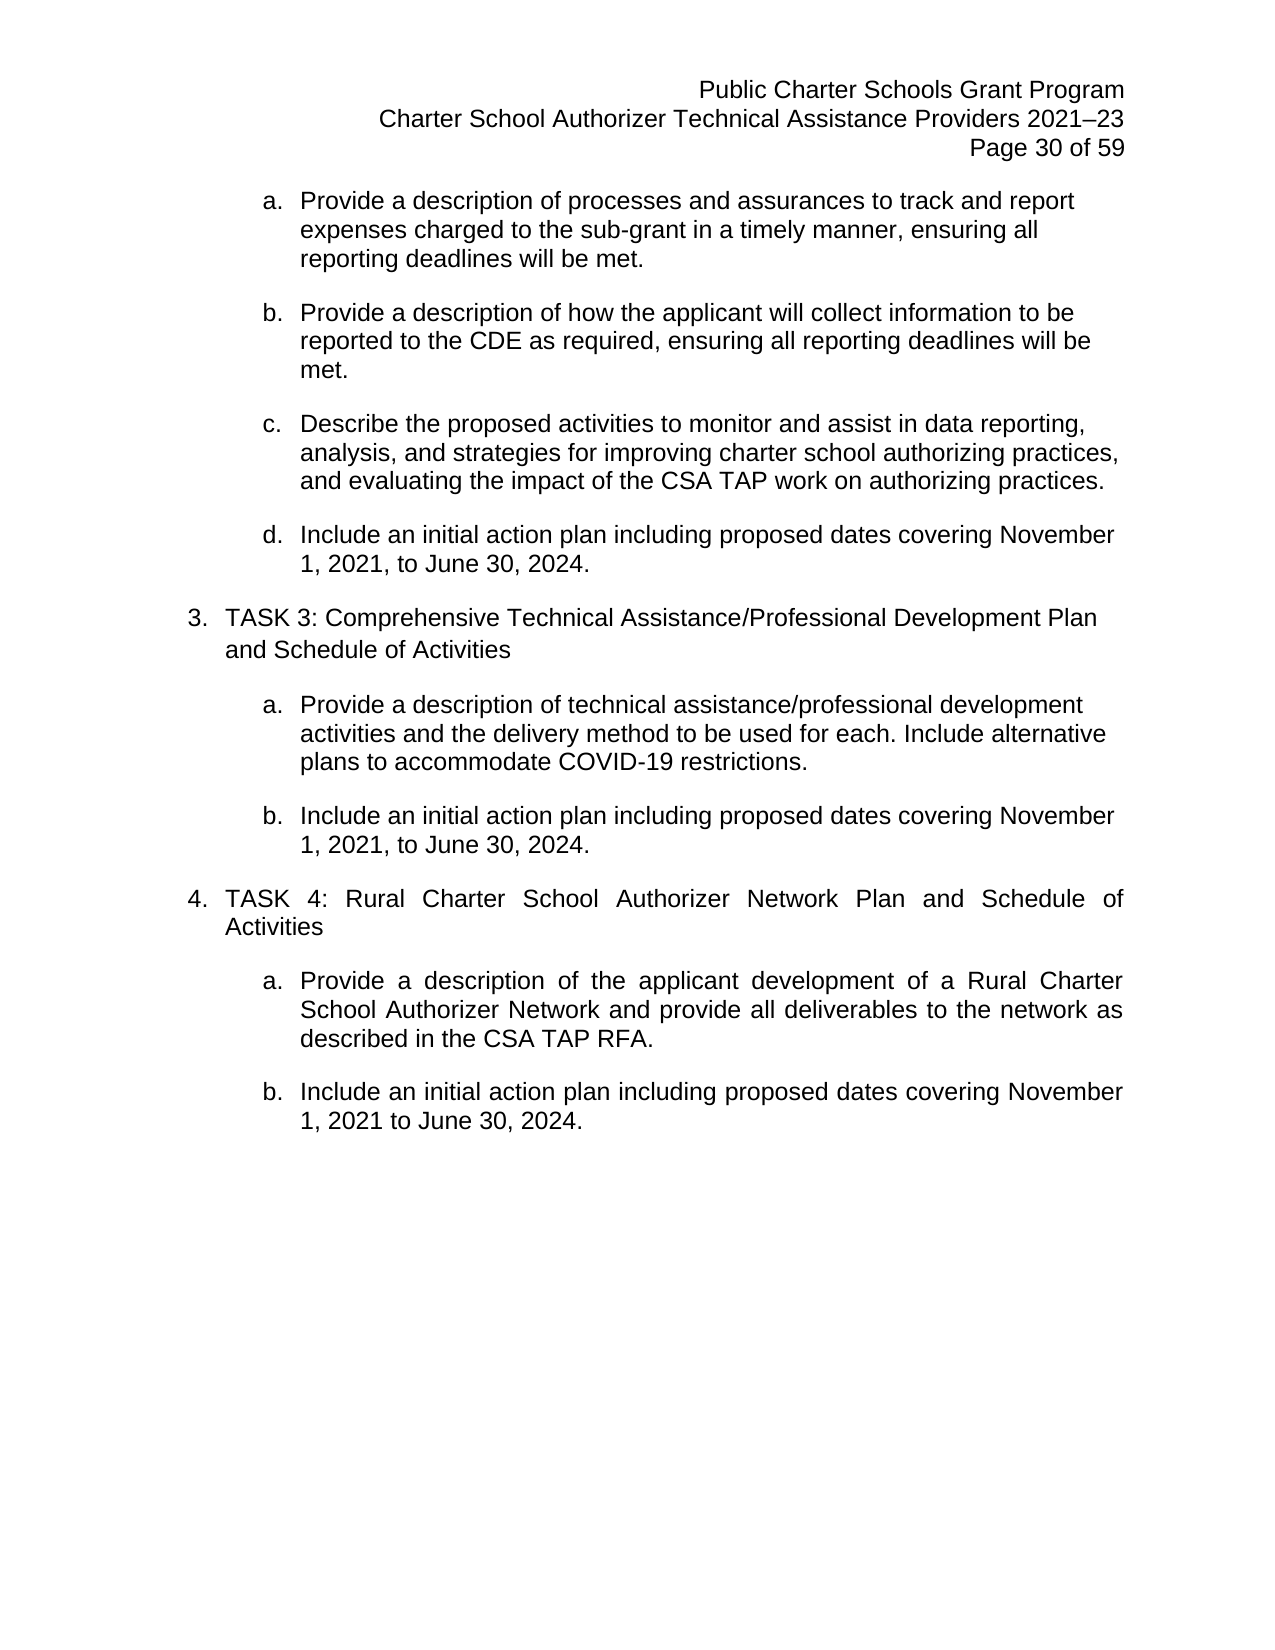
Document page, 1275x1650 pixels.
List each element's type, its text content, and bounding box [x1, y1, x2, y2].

list Include an initial action plan including proposed dates covering November 1, 2021, to June 30, 2024. [262, 801, 1125, 858]
list Provide a description of the applicant development of a Rural Charter School Authorizer Network and provide all deliverables to the network as described in the CSA TAP RFA. [262, 966, 1125, 1052]
list Provide a description of processes and assurances to track and report expenses charged to the sub-grant in a timely manner, ensuring all reporting deadlines will be met. [262, 186, 1125, 272]
list TASK 3: Comprehensive Technical Assistance/Professional Development Plan and Schedule of Activities [187, 602, 1125, 665]
list Include an initial action plan including proposed dates covering November 1, 2021 to June 30, 2024. [262, 1077, 1125, 1135]
list Describe the proposed activities to monitor and assist in data reporting, analysis, and strategies for improving charter school authorizing practices, and evaluating the impact of the CSA TAP work on authorizing practices. [262, 409, 1125, 495]
list Provide a description of how the applicant will collect information to be reported to the CDE as required, ensuring all reporting deadlines will be met. [262, 297, 1125, 384]
list Provide a description of technical assistance/professional development activities and the delivery method to be used for each. Include alternative plans to accommodate COVID-19 restrictions. [262, 690, 1125, 776]
list Include an initial action plan including proposed dates covering November 1, 2021, to June 30, 2024. [262, 520, 1125, 577]
list TASK 4: Rural Charter School Authorizer Network Plan and Schedule of Activities [187, 883, 1125, 941]
